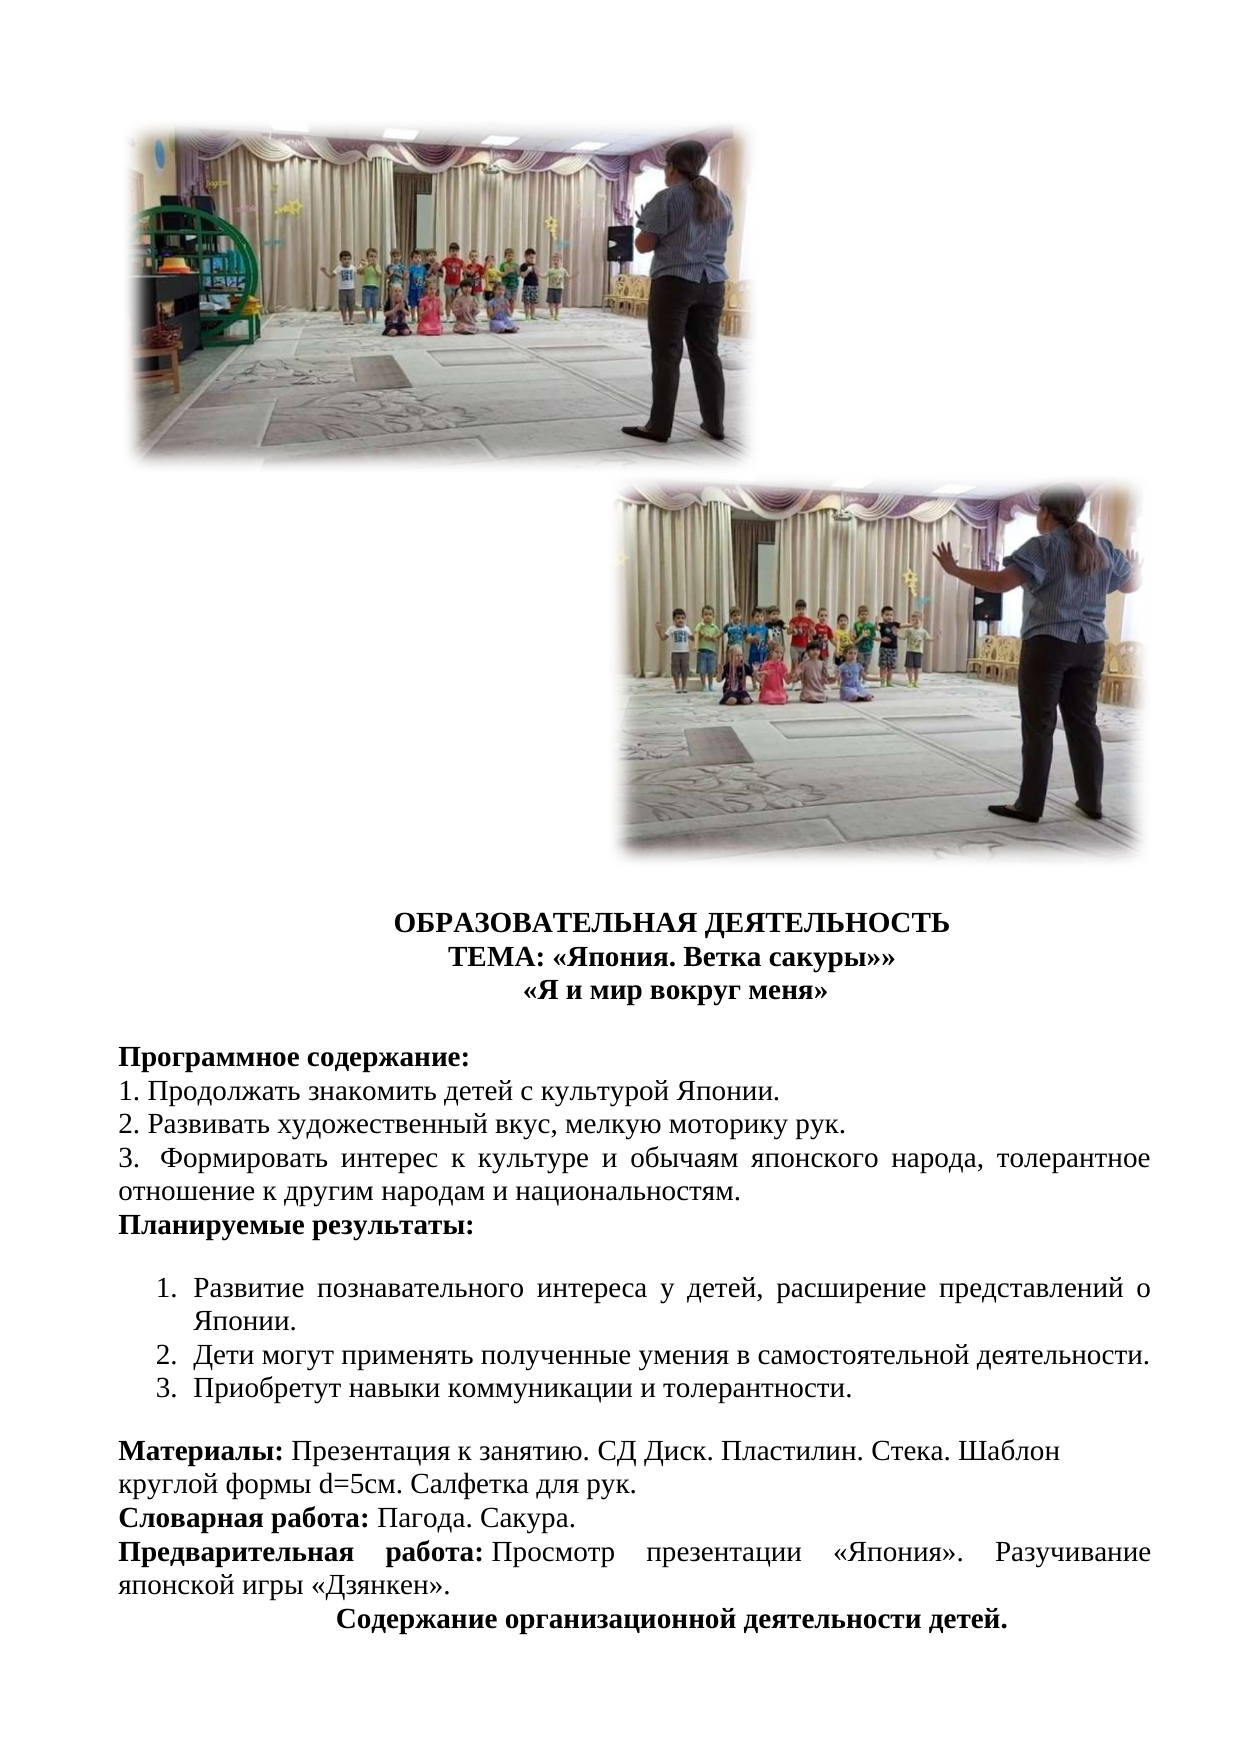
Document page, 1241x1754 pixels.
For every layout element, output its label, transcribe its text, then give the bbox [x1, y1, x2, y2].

text ТЕМА: «Япония. Ветка сакуры»» [118, 939, 1152, 972]
text «Я и мир вокруг меня» [118, 972, 1152, 1006]
text Словарная работа: Пагода. Сакура. [118, 1500, 1152, 1534]
list Дети могут применять полученные умения в самостоятельной деятельности. [156, 1337, 1152, 1370]
picture [151, 148, 730, 445]
text 1. Продолжать знакомить детей с культурой Японии. [118, 1073, 1152, 1106]
text Предварительная работа: Просмотр презентации «Япония». Разучивание японской игры «Дзянкен». [118, 1534, 1152, 1601]
picture [637, 503, 1122, 839]
list Развитие познавательного интереса у детей, расширение представлений о Японии. [156, 1270, 1152, 1337]
list Приобретут навыки коммуникации и толерантности. [156, 1370, 1152, 1404]
text Содержание организационной деятельности детей. [118, 1601, 1152, 1634]
text 2. Развивать художественный вкус, мелкую моторику рук. [118, 1106, 1152, 1140]
text 3. Формировать интерес к культуре и обычаям японского народа, толерантное отношение к другим народам и национальностям. [118, 1140, 1152, 1207]
text Программное содержание: [118, 1039, 1152, 1073]
text Планируемые результаты: [118, 1207, 1152, 1241]
text ОБРАЗОВАТЕЛЬНАЯ ДЕЯТЕЛЬНОСТЬ [118, 905, 1152, 939]
text Материалы: Презентация к занятию. СД Диск. Пластилин. Стека. Шаблон круглой формы d=5см. Салфетка для рук. [118, 1433, 1152, 1500]
